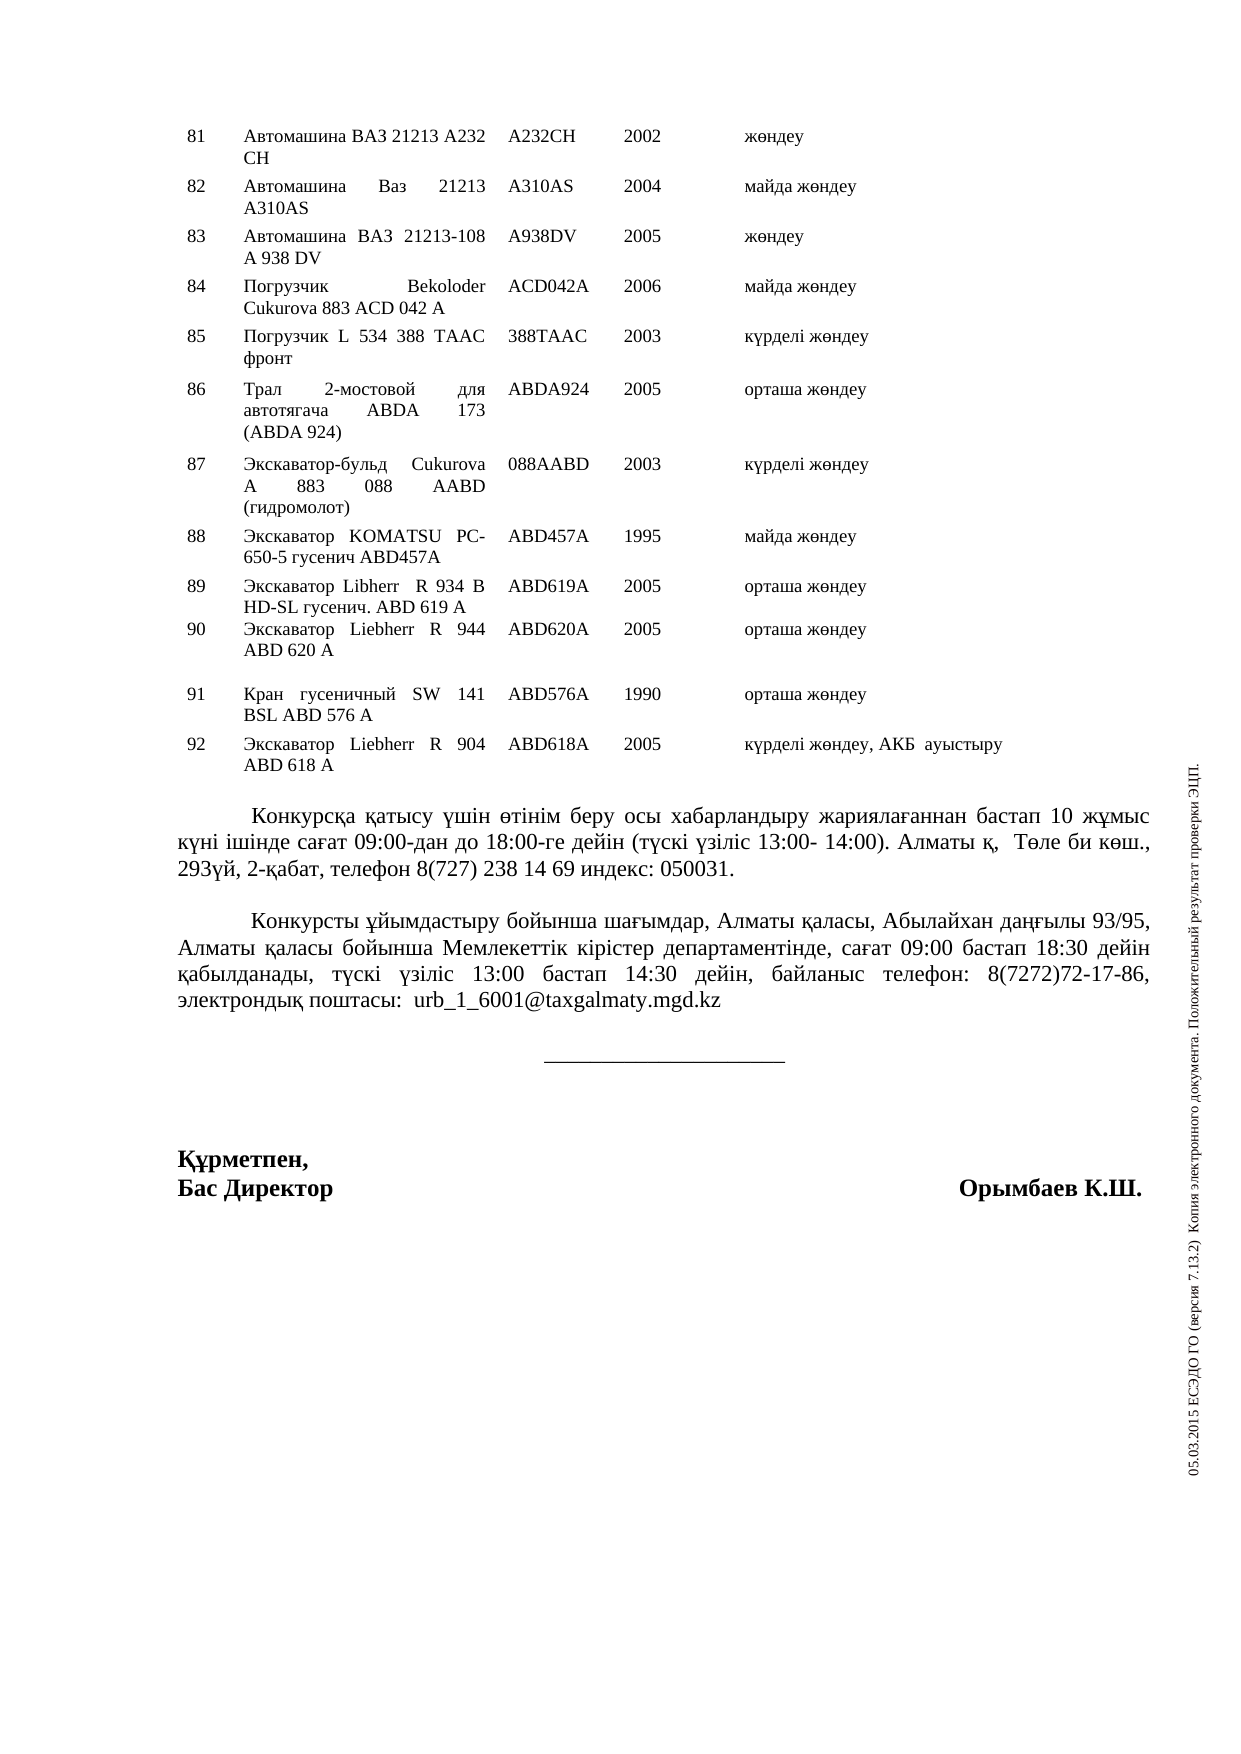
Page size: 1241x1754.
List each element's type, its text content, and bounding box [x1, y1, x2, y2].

table_cell майда жөндеу [733, 268, 1153, 318]
table_cell A232CH [497, 118, 612, 168]
table_cell 91 [176, 683, 232, 726]
table_cell 86 [176, 368, 232, 442]
table_cell 2003 [612, 318, 733, 368]
text Конкурсты ұйымдастыру бойынша шағымдар, Алматы қаласы, Абылайхан даңғылы 93/95, Алматы қаласы бойынша Мемлекеттік кірістер департаментінде, сағат 09:00 бастап 18:30 дейін қабылданады, түскі үзіліс 13:00 бастап 14:30 дейін, байланыс телефон: 8(7272)72-17-86, электрондық поштасы: urb_1_6001@taxgalmaty.mgd.kz [177, 907, 1152, 1013]
table_cell 2002 [612, 118, 733, 168]
table_cell Погрузчик Bekoloder Cukurova 883 ACD 042 A [232, 268, 497, 318]
table_cell 088AABD [497, 443, 612, 518]
table_cell 2005 [612, 568, 733, 618]
table_cell 81 [176, 118, 232, 168]
table_cell жөндеу [733, 118, 1153, 168]
table_cell ABDA924 [497, 368, 612, 442]
table_cell күрделі жөндеу [733, 318, 1153, 368]
text Құрметпен, [177, 1144, 1152, 1173]
table_cell ABD457A [497, 518, 612, 568]
table_cell 1990 [612, 683, 733, 726]
table_cell 2005 [612, 618, 733, 682]
table_cell Экскаватор Liebherr R 944 ABD 620 A [232, 618, 497, 682]
table_cell 2005 [612, 726, 733, 776]
table_cell 88 [176, 518, 232, 568]
table_cell орташа жөндеу [733, 683, 1153, 726]
table_cell 85 [176, 318, 232, 368]
table_cell 2003 [612, 443, 733, 518]
table_cell 2006 [612, 268, 733, 318]
table_cell Экскаватор KOMATSU PC-650-5 гусенич ABD457A [232, 518, 497, 568]
table_cell 2005 [612, 218, 733, 268]
table_cell 2005 [612, 368, 733, 442]
table_cell Погрузчик L 534 388 ТААС фронт [232, 318, 497, 368]
table_cell Экскаватор Liebherr R 904 ABD 618 A [232, 726, 497, 776]
table_cell күрделі жөндеу [733, 443, 1153, 518]
table_cell ABD618A [497, 726, 612, 776]
table_cell 2004 [612, 168, 733, 218]
table_cell 1995 [612, 518, 733, 568]
table_cell 388TAAC [497, 318, 612, 368]
table_cell 87 [176, 443, 232, 518]
table_cell ACD042A [497, 268, 612, 318]
table_cell 90 [176, 618, 232, 682]
text Бас Директор Орымбаев К.Ш. [177, 1173, 1152, 1202]
table_cell ABD576A [497, 683, 612, 726]
text _____________________ [177, 1039, 1152, 1065]
table_cell Трал 2-мостовой для автотягача ABDA 173 (ABDA 924) [232, 368, 497, 442]
table_cell Экскаватор-бульд Cukurova A 883 088 ААВD (гидромолот) [232, 443, 497, 518]
table_cell орташа жөндеу [733, 618, 1153, 682]
table_cell 83 [176, 218, 232, 268]
table_cell A310AS [497, 168, 612, 218]
table_cell орташа жөндеу [733, 368, 1153, 442]
table_cell 84 [176, 268, 232, 318]
table_cell A938DV [497, 218, 612, 268]
table_cell майда жөндеу [733, 168, 1153, 218]
table_cell Экскаватор Libherr R 934 B HD-SL гусенич. ABD 619 A [232, 568, 497, 618]
table_cell Автомашина ВАЗ 21213-108 A 938 DV [232, 218, 497, 268]
table_cell Кран гусеничный SW 141 BSL ABD 576 A [232, 683, 497, 726]
table_cell жөндеу [733, 218, 1153, 268]
table_cell ABD619A [497, 568, 612, 618]
table_cell 82 [176, 168, 232, 218]
table_cell Автомашина ВАЗ 21213 А232 СН [232, 118, 497, 168]
table_cell майда жөндеу [733, 518, 1153, 568]
table_cell 89 [176, 568, 232, 618]
table_cell орташа жөндеу [733, 568, 1153, 618]
table_cell Автомашина Ваз 21213 А310АS [232, 168, 497, 218]
text Конкурсқа қатысу үшін өтінім беру осы хабарландыру жариялағаннан бастап 10 жұмыс күні ішінде сағат 09:00-дан до 18:00-ге дейін (түскі үзіліс 13:00- 14:00). Алматы қ, Төле би көш., 293үй, 2-қабат, телефон 8(727) 238 14 69 индекс: 050031. [177, 802, 1152, 881]
table_cell ABD620A [497, 618, 612, 682]
table_cell 92 [176, 726, 232, 776]
table_cell күрделі жөндеу, АКБ ауыстыру [733, 726, 1153, 776]
